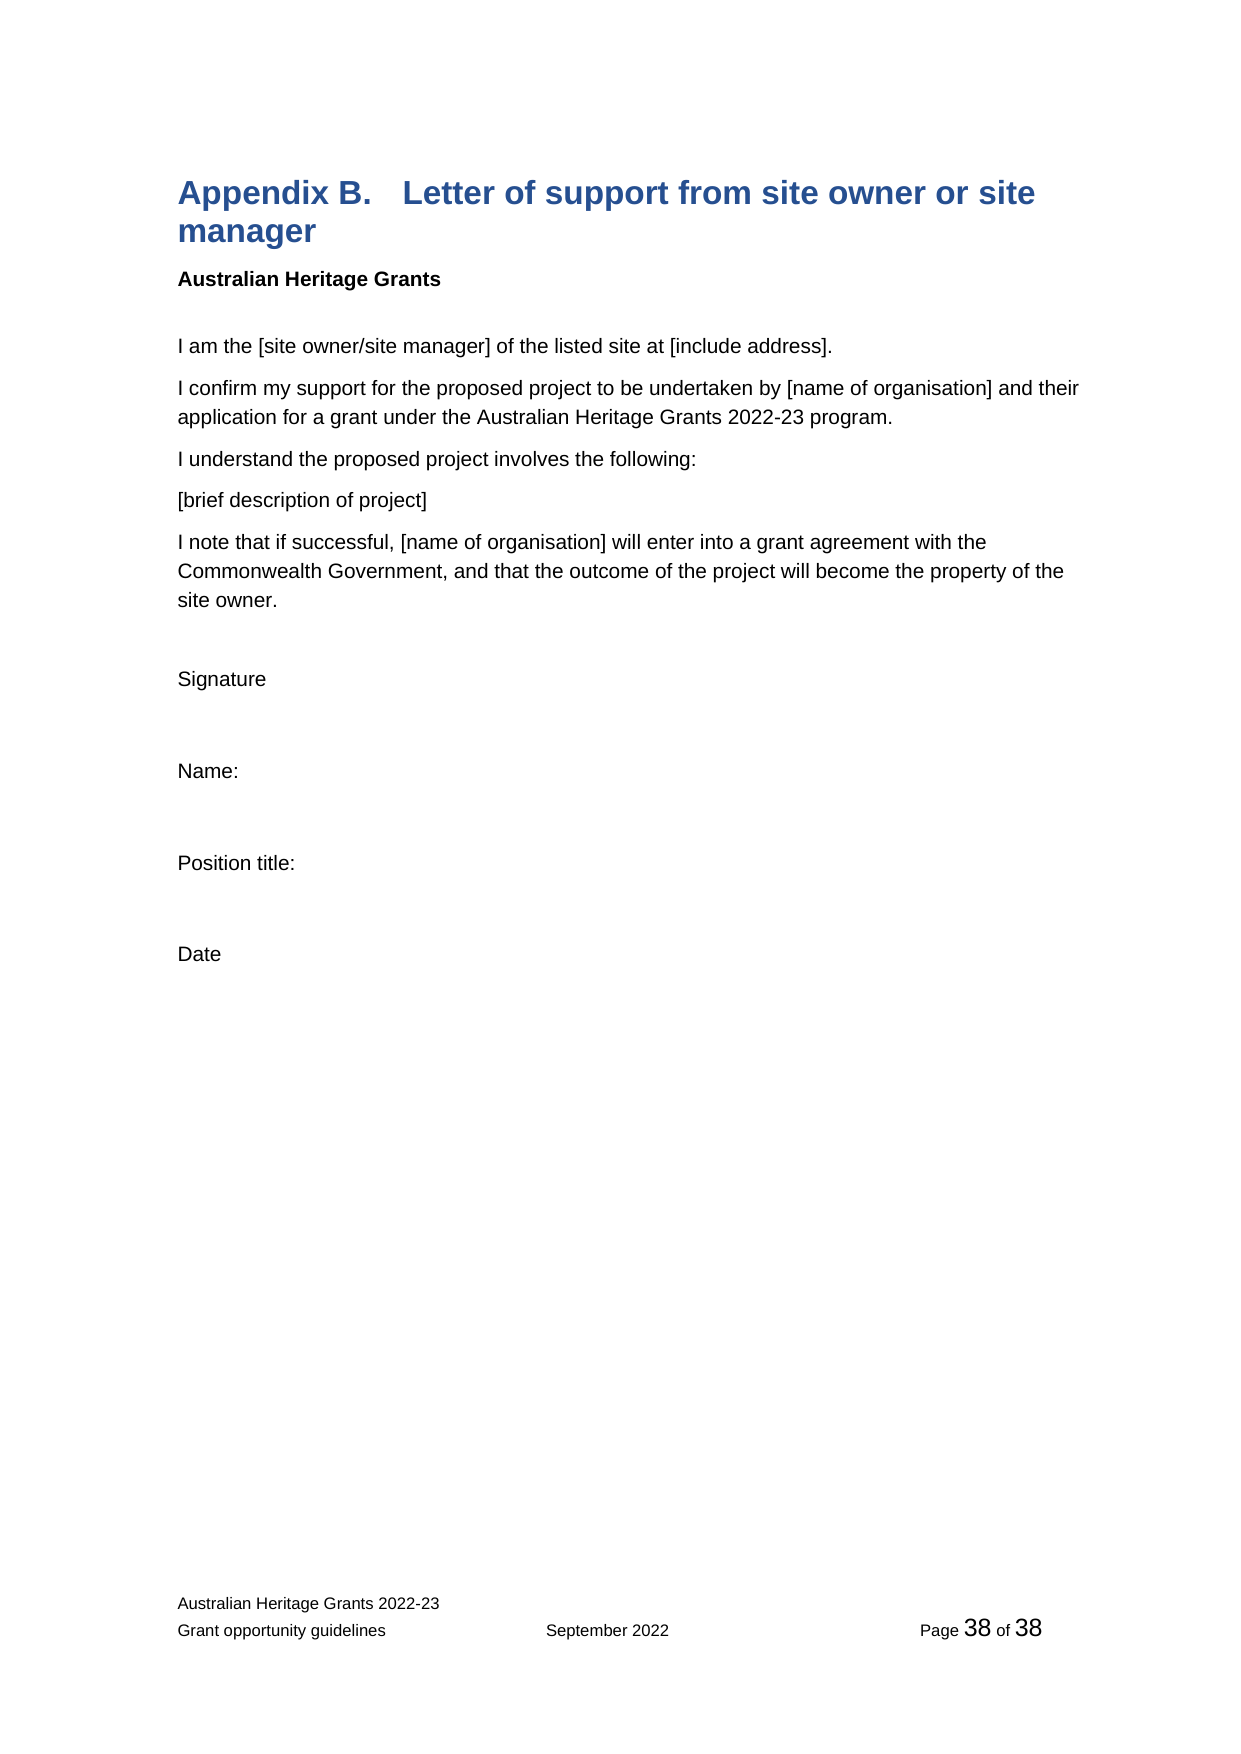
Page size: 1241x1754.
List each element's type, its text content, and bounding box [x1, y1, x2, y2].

text I understand the proposed project involves the following: [177, 441, 1092, 470]
text Position title: [177, 845, 1092, 874]
text I am the [site owner/site manager] of the listed site at [include address]. [177, 329, 1092, 358]
text Signature [177, 662, 1092, 691]
subtitle Letter of support from site owner or site manager [177, 173, 1092, 249]
text Name: [177, 754, 1092, 783]
text Date [177, 937, 1092, 966]
text I confirm my support for the proposed project to be undertaken by [name of organisation] and their application for a grant under the Australian Heritage Grants 2022-23 program. [177, 370, 1092, 429]
text [brief description of project] [177, 483, 1092, 512]
text Australian Heritage Grants [177, 262, 1092, 291]
text I note that if successful, [name of organisation] will enter into a grant agreement with the Commonwealth Government, and that the outcome of the project will become the property of the site owner. [177, 524, 1092, 612]
